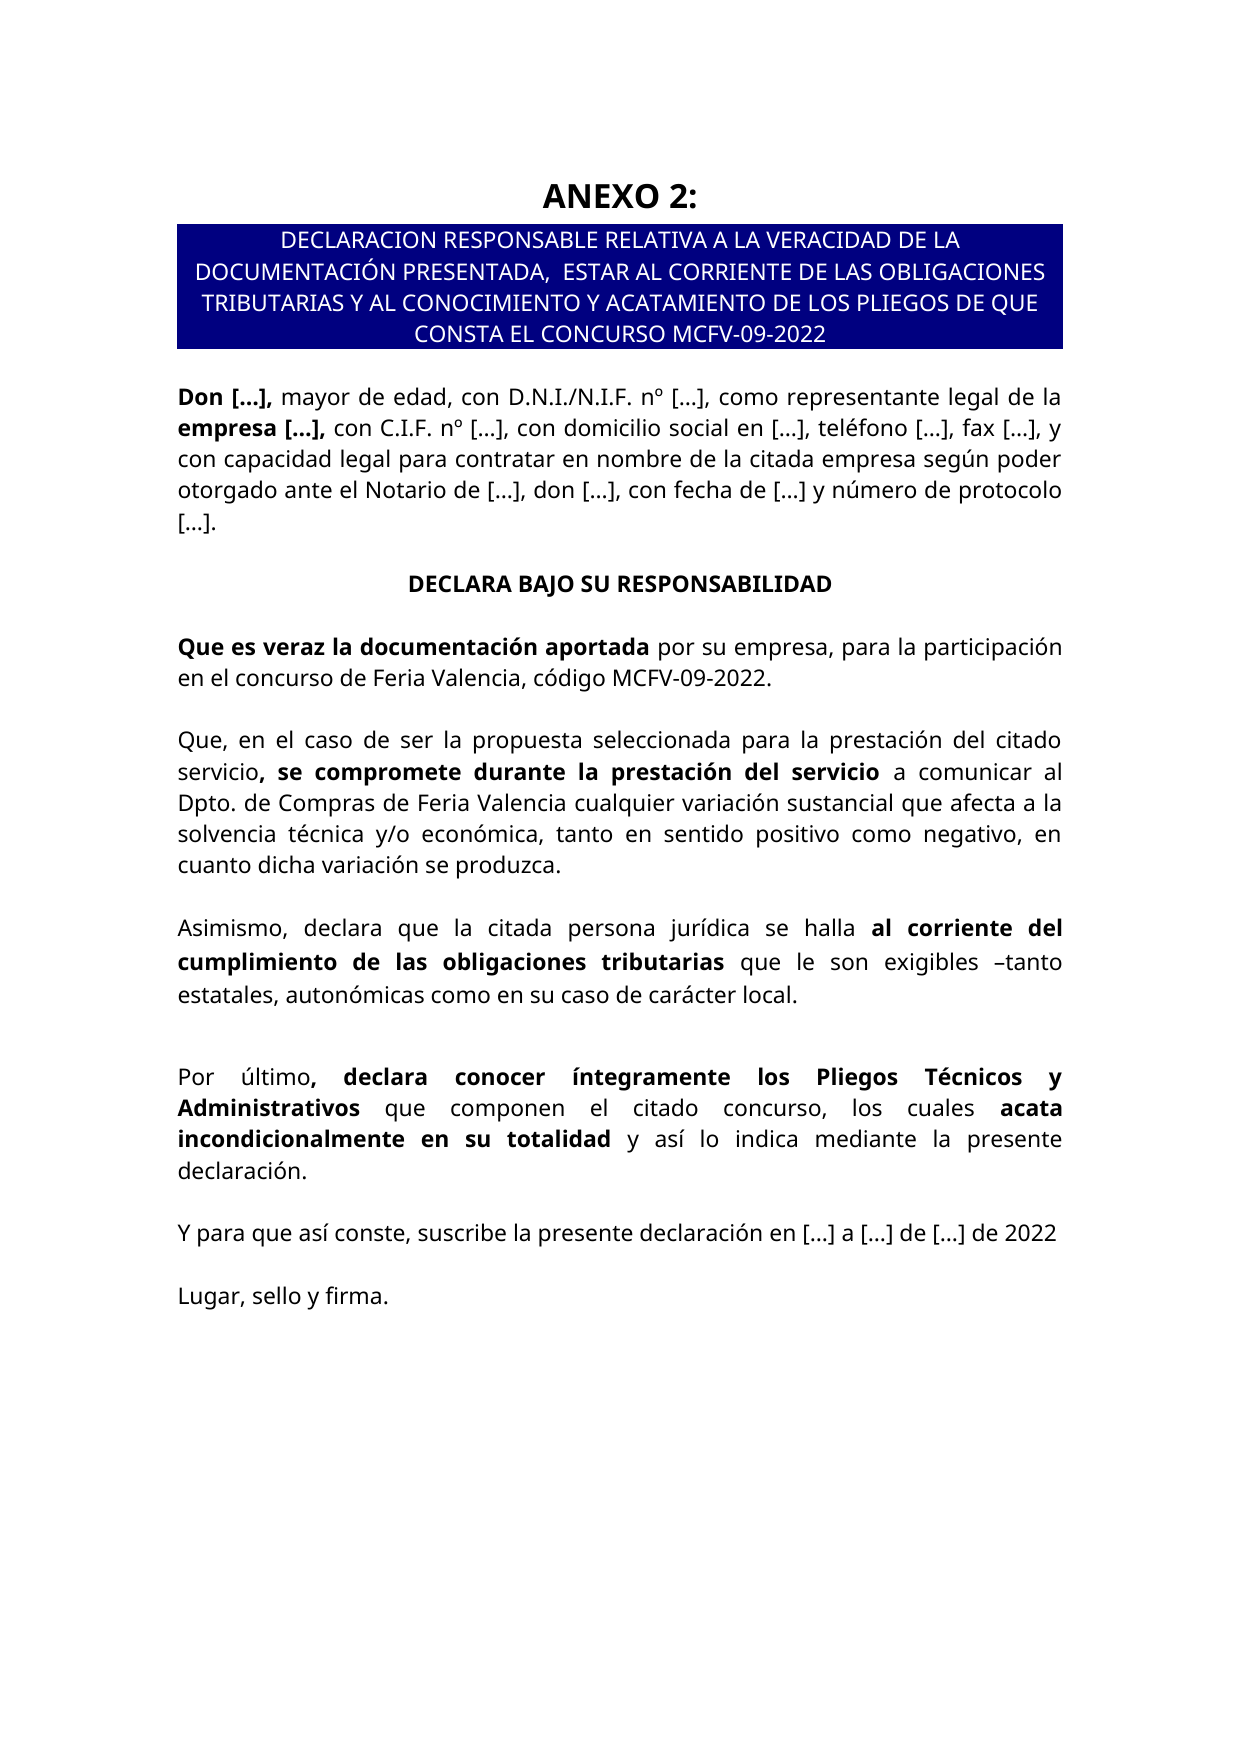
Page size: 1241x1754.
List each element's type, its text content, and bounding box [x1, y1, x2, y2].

text ANEXO 2: [177, 173, 1063, 218]
text DECLARA BAJO SU RESPONSABILIDAD [177, 568, 1063, 599]
text Lugar, sello y firma. [177, 1280, 1063, 1311]
text DECLARACION RESPONSABLE RELATIVA A LA VERACIDAD DE LA DOCUMENTACIÓN PRESENTADA, ESTAR AL CORRIENTE DE LAS OBLIGACIONES TRIBUTARIAS Y AL CONOCIMIENTO Y ACATAMIENTO DE LOS PLIEGOS DE QUE CONSTA EL CONCURSO MCFV-09-2022 [177, 224, 1063, 349]
text Asimismo, declara que la citada persona jurídica se halla al corriente del cumplimiento de las obligaciones tributarias que le son exigibles –tanto estatales, autonómicas como en su caso de carácter local. [177, 912, 1063, 1011]
text Que es veraz la documentación aportada por su empresa, para la participación en el concurso de Feria Valencia, código MCFV-09-2022. [177, 631, 1063, 693]
text Y para que así conste, suscribe la presente declaración en […] a […] de […] de 2022 [177, 1217, 1063, 1248]
text Que, en el caso de ser la propuesta seleccionada para la prestación del citado servicio, se compromete durante la prestación del servicio a comunicar al Dpto. de Compras de Feria Valencia cualquier variación sustancial que afecta a la solvencia técnica y/o económica, tanto en sentido positivo como negativo, en cuanto dicha variación se produzca. [177, 724, 1063, 881]
text Por último, declara conocer íntegramente los Pliegos Técnicos y Administrativos que componen el citado concurso, los cuales acata incondicionalmente en su totalidad y así lo indica mediante la presente declaración. [177, 1061, 1063, 1186]
text Don […], mayor de edad, con D.N.I./N.I.F. nº […], como representante legal de la empresa […], con C.I.F. nº […], con domicilio social en […], teléfono […], fax […], y con capacidad legal para contratar en nombre de la citada empresa según poder otorgado ante el Notario de […], don […], con fecha de […] y número de protocolo […]. [177, 381, 1063, 537]
